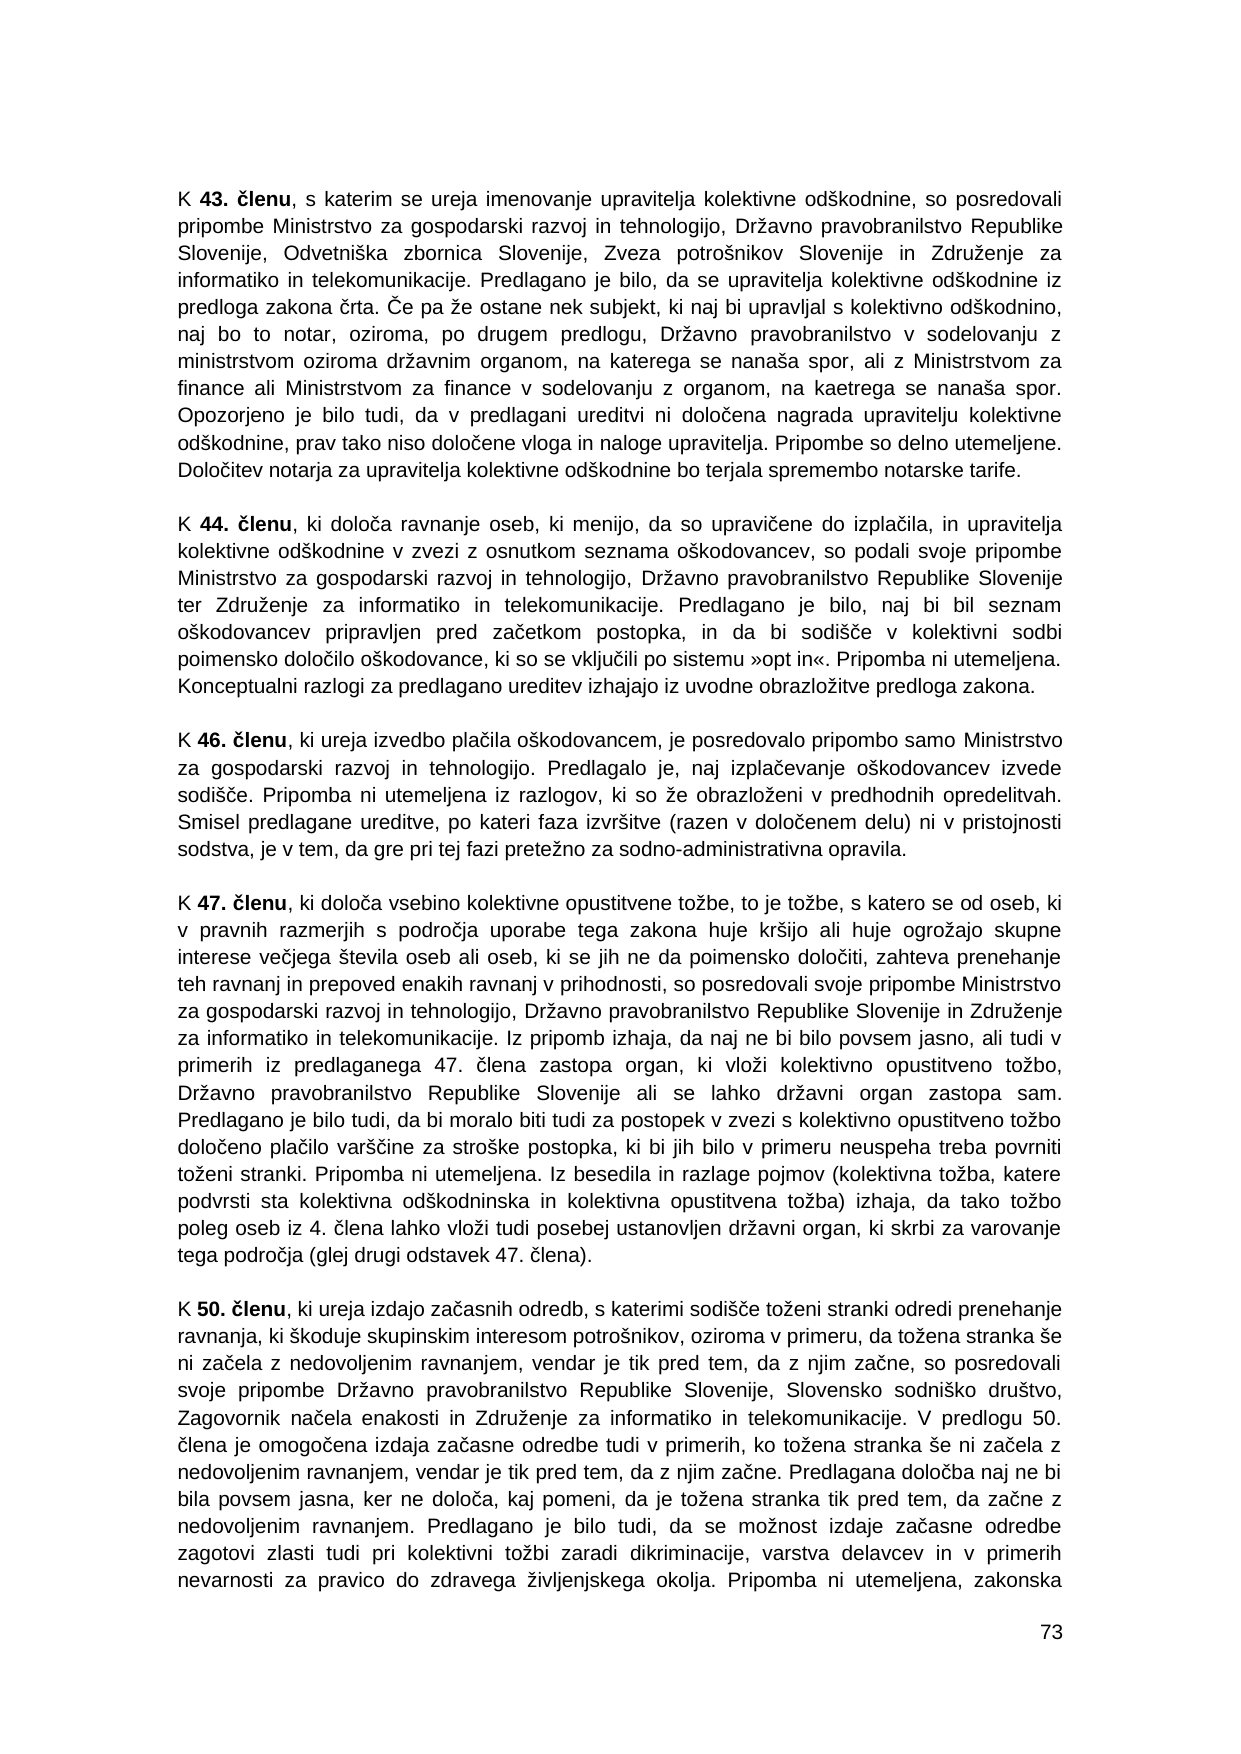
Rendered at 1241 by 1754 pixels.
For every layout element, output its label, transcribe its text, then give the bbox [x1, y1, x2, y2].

text K 47. členu, ki določa vsebino kolektivne opustitvene tožbe, to je tožbe, s katero se od oseb, ki v pravnih razmerjih s področja uporabe tega zakona huje kršijo ali huje ogrožajo skupne interese večjega števila oseb ali oseb, ki se jih ne da poimensko določiti, zahteva prenehanje teh ravnanj in prepoved enakih ravnanj v prihodnosti, so posredovali svoje pripombe Ministrstvo za gospodarski razvoj in tehnologijo, Državno pravobranilstvo Republike Slovenije in Združenje za informatiko in telekomunikacije. Iz pripomb izhaja, da naj ne bi bilo povsem jasno, ali tudi v primerih iz predlaganega 47. člena zastopa organ, ki vloži kolektivno opustitveno tožbo, Državno pravobranilstvo Republike Slovenije ali se lahko državni organ zastopa sam. Predlagano je bilo tudi, da bi moralo biti tudi za postopek v zvezi s kolektivno opustitveno tožbo določeno plačilo varščine za stroške postopka, ki bi jih bilo v primeru neuspeha treba povrniti toženi stranki. Pripomba ni utemeljena. Iz besedila in razlage pojmov (kolektivna tožba, katere podvrsti sta kolektivna odškodninska in kolektivna opustitvena tožba) izhaja, da tako tožbo poleg oseb iz 4. člena lahko vloži tudi posebej ustanovljen državni organ, ki skrbi za varovanje tega področja (glej drugi odstavek 47. člena). [177, 889, 1063, 1268]
text K 44. členu, ki določa ravnanje oseb, ki menijo, da so upravičene do izplačila, in upravitelja kolektivne odškodnine v zvezi z osnutkom seznama oškodovancev, so podali svoje pripombe Ministrstvo za gospodarski razvoj in tehnologijo, Državno pravobranilstvo Republike Slovenije ter Združenje za informatiko in telekomunikacije. Predlagano je bilo, naj bi bil seznam oškodovancev pripravljen pred začetkom postopka, in da bi sodišče v kolektivni sodbi poimensko določilo oškodovance, ki so se vključili po sistemu »opt in«. Pripomba ni utemeljena. Konceptualni razlogi za predlagano ureditev izhajajo iz uvodne obrazložitve predloga zakona. [177, 509, 1063, 699]
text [177, 1295, 1063, 1593]
text K 46. členu, ki ureja izvedbo plačila oškodovancem, je posredovalo pripombo samo Ministrstvo za gospodarski razvoj in tehnologijo. Predlagalo je, naj izplačevanje oškodovancev izvede sodišče. Pripomba ni utemeljena iz razlogov, ki so že obrazloženi v predhodnih opredelitvah. Smisel predlagane ureditve, po kateri faza izvršitve (razen v določenem delu) ni v pristojnosti sodstva, je v tem, da gre pri tej fazi pretežno za sodno-administrativna opravila. [177, 726, 1063, 862]
text K 43. členu, s katerim se ureja imenovanje upravitelja kolektivne odškodnine, so posredovali pripombe Ministrstvo za gospodarski razvoj in tehnologijo, Državno pravobranilstvo Republike Slovenije, Odvetniška zbornica Slovenije, Zveza potrošnikov Slovenije in Združenje za informatiko in telekomunikacije. Predlagano je bilo, da se upravitelja kolektivne odškodnine iz predloga zakona črta. Če pa že ostane nek subjekt, ki naj bi upravljal s kolektivno odškodnino, naj bo to notar, oziroma, po drugem predlogu, Državno pravobranilstvo v sodelovanju z ministrstvom oziroma državnim organom, na katerega se nanaša spor, ali z Ministrstvom za finance ali Ministrstvom za finance v sodelovanju z organom, na kaetrega se nanaša spor. Opozorjeno je bilo tudi, da v predlagani ureditvi ni določena nagrada upravitelju kolektivne odškodnine, prav tako niso določene vloga in naloge upravitelja. Pripombe so delno utemeljene. Določitev notarja za upravitelja kolektivne odškodnine bo terjala spremembo notarske tarife. [177, 184, 1063, 482]
